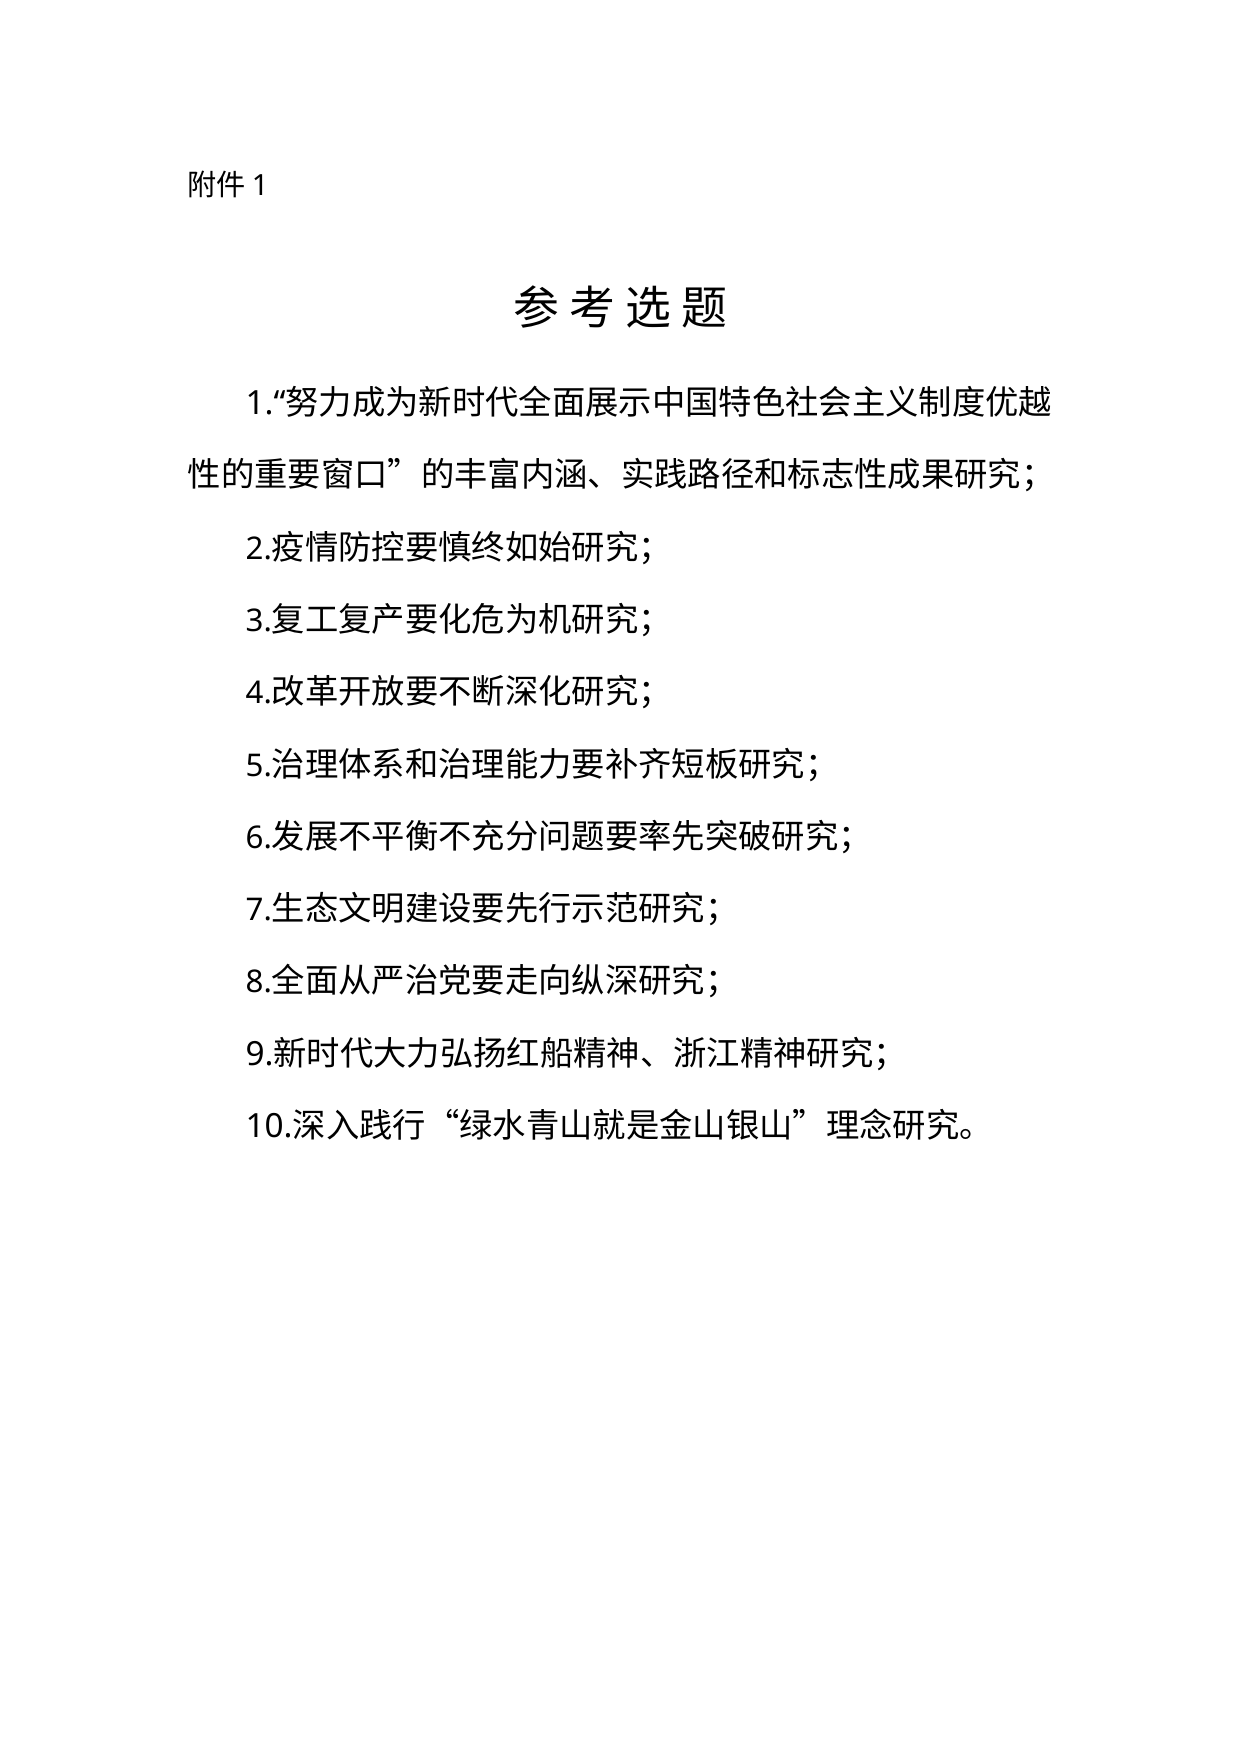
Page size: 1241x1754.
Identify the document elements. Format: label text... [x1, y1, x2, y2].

list 复工复产要化危为机研究； [187, 593, 1053, 641]
list 全面从严治党要走向纵深研究； [187, 954, 1053, 1002]
list 疫情防控要慎终如始研究； [187, 520, 1053, 569]
list 深入践行“绿水青山就是金山银山”理念研究。 [187, 1099, 1053, 1147]
list 改革开放要不断深化研究； [187, 665, 1053, 713]
text 附件1 [187, 162, 1053, 204]
list 新时代大力弘扬红船精神、浙江精神研究； [187, 1026, 1053, 1075]
text 参 考 选 题 [187, 271, 1053, 337]
list 治理体系和治理能力要补齐短板研究； [187, 737, 1053, 786]
list 发展不平衡不充分问题要率先突破研究； [187, 809, 1053, 858]
list 生态文明建设要先行示范研究； [187, 882, 1053, 930]
list “努力成为新时代全面展示中国特色社会主义制度优越性的重要窗口”的丰富内涵、实践路径和标志性成果研究； [187, 376, 1053, 496]
